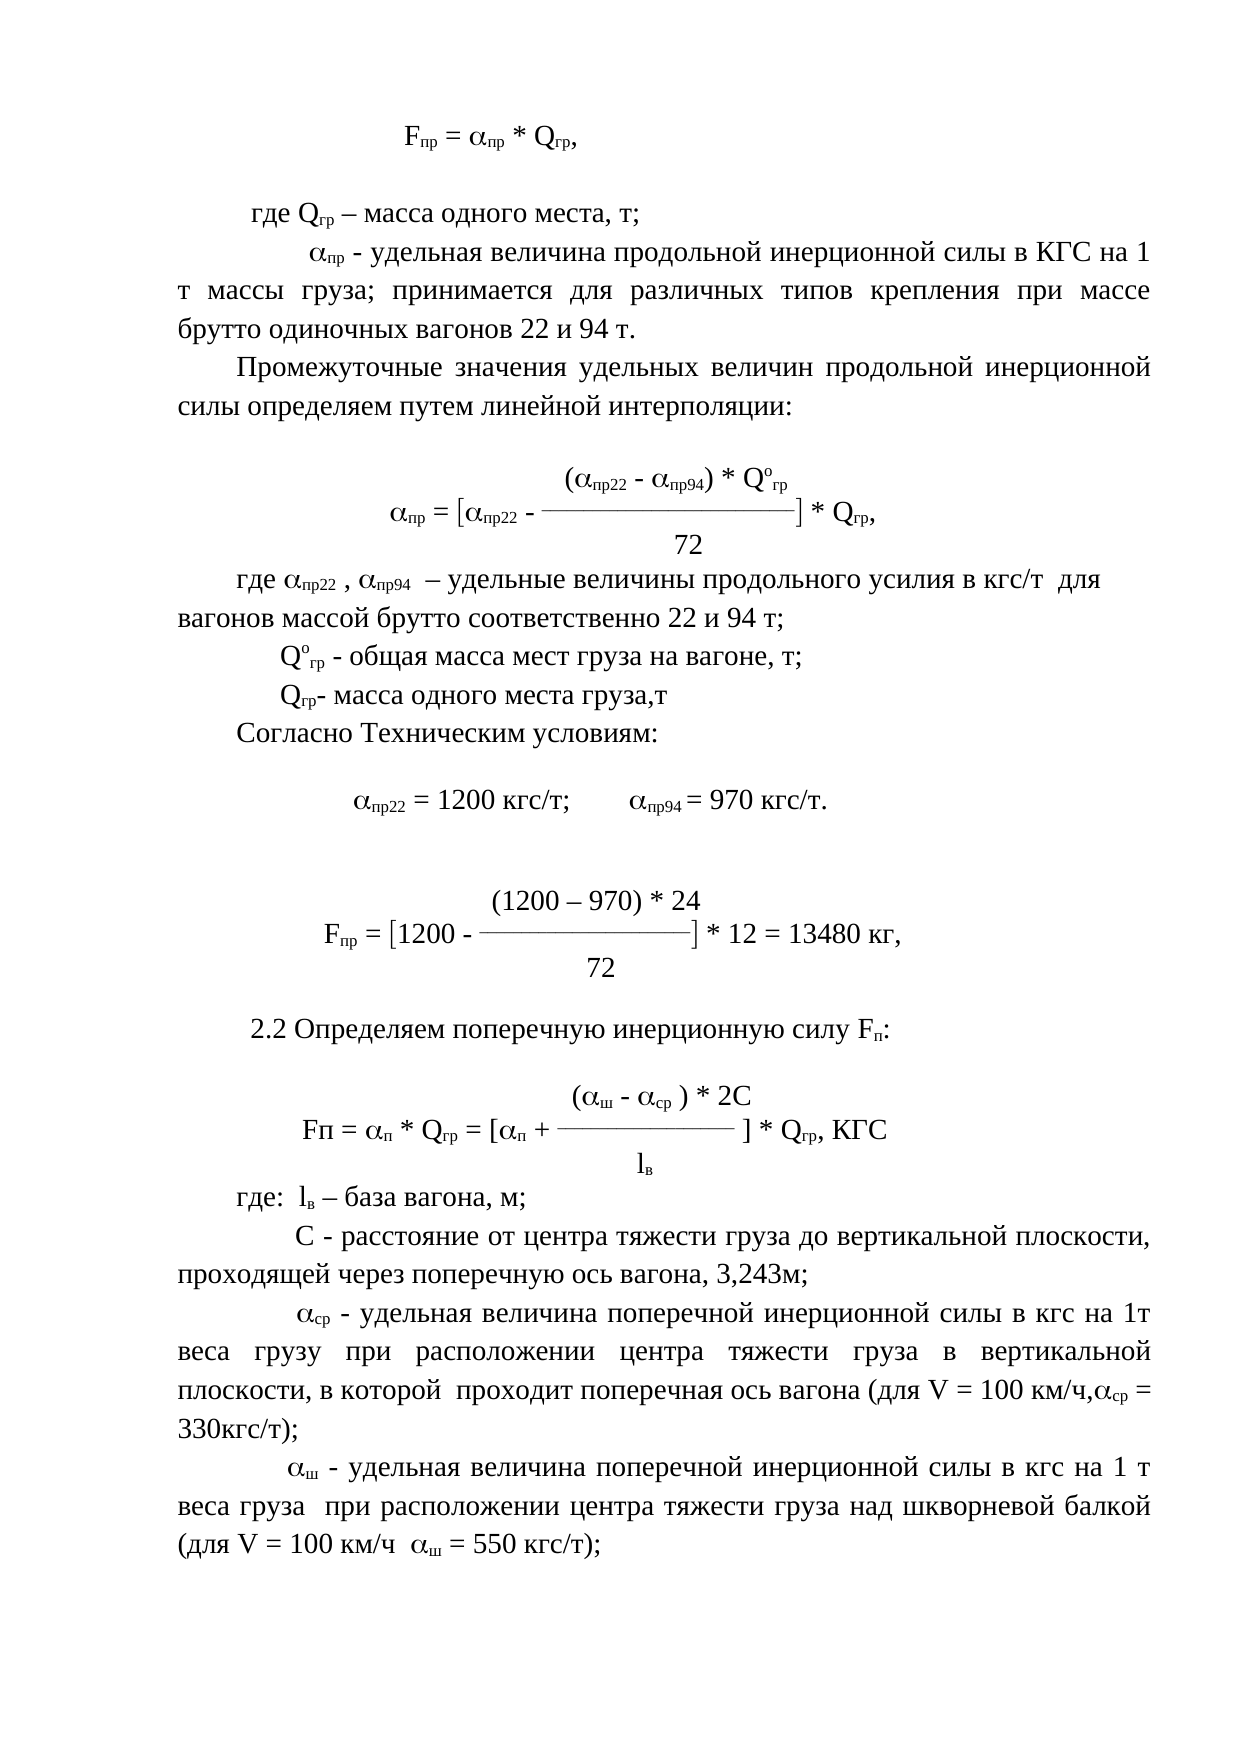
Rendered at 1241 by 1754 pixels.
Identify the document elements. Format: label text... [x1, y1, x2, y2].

text ш - удельная величина поперечной инерционной силы в кгс на 1 т веса груза при расположении центра тяжести груза над шкворневой балкой (для V = 100 км/ч ш = 550 кгс/т); [177, 1449, 1152, 1560]
text где: lв – база вагона, м; [177, 1179, 1152, 1213]
text С - расстояние от центра тяжести груза до вертикальной плоскости, проходящей через поперечную ось вагона, 3,243м; [177, 1218, 1152, 1290]
text Qгр- масса одного места груза,т [177, 677, 1152, 710]
text (ш - ср ) * 2С [177, 1078, 1152, 1112]
text пр22 = 1200 кгс/т; пр94 = 970 кгс/т. [177, 782, 1152, 816]
text (пр22 - пр94) * Qогр [177, 460, 1152, 494]
text Согласно Техническим условиям: [177, 715, 1152, 749]
text ср - удельная величина поперечной инерционной силы в кгс на 1т веса грузу при расположении центра тяжести груза в вертикальной плоскости, в которой проходит поперечная ось вагона (для V = 100 км/ч,ср = 330кгс/т); [177, 1295, 1152, 1444]
text lв [177, 1146, 1152, 1179]
text 2.2 Определяем поперечную инерционную силу Fп: [177, 1011, 1152, 1045]
text Fпр = 1200 - _________________________ * 12 = 13480 кг, [177, 916, 1152, 950]
text Промежуточные значения удельных величин продольной инерционной силы определяем путем линейной интерполяции: [177, 349, 1152, 422]
text 72 [177, 527, 1152, 561]
text пр - удельная величина продольной инерционной силы в КГС на 1 т массы груза; принимается для различных типов крепления при массе брутто одиночных вагонов 22 и 94 т. [177, 234, 1152, 344]
text (1200 – 970) * 24 [177, 883, 1152, 916]
text где пр22 , пр94 – удельные величины продольного усилия в кгс/т для вагонов массой брутто соответственно 22 и 94 т; [177, 561, 1152, 633]
text где Qгр – масса одного места, т; [177, 195, 1152, 229]
text Fпр = пр * Qгр, [177, 118, 1152, 152]
text Fп = п * Qгр = [п + _____________________ ] * Qгр, КГС [177, 1112, 1152, 1146]
text пр = пр22 - ______________________________ * Qгр, [177, 494, 1152, 527]
text Qогр - общая масса мест груза на вагоне, т; [177, 638, 1152, 672]
text 72 [177, 950, 1152, 983]
